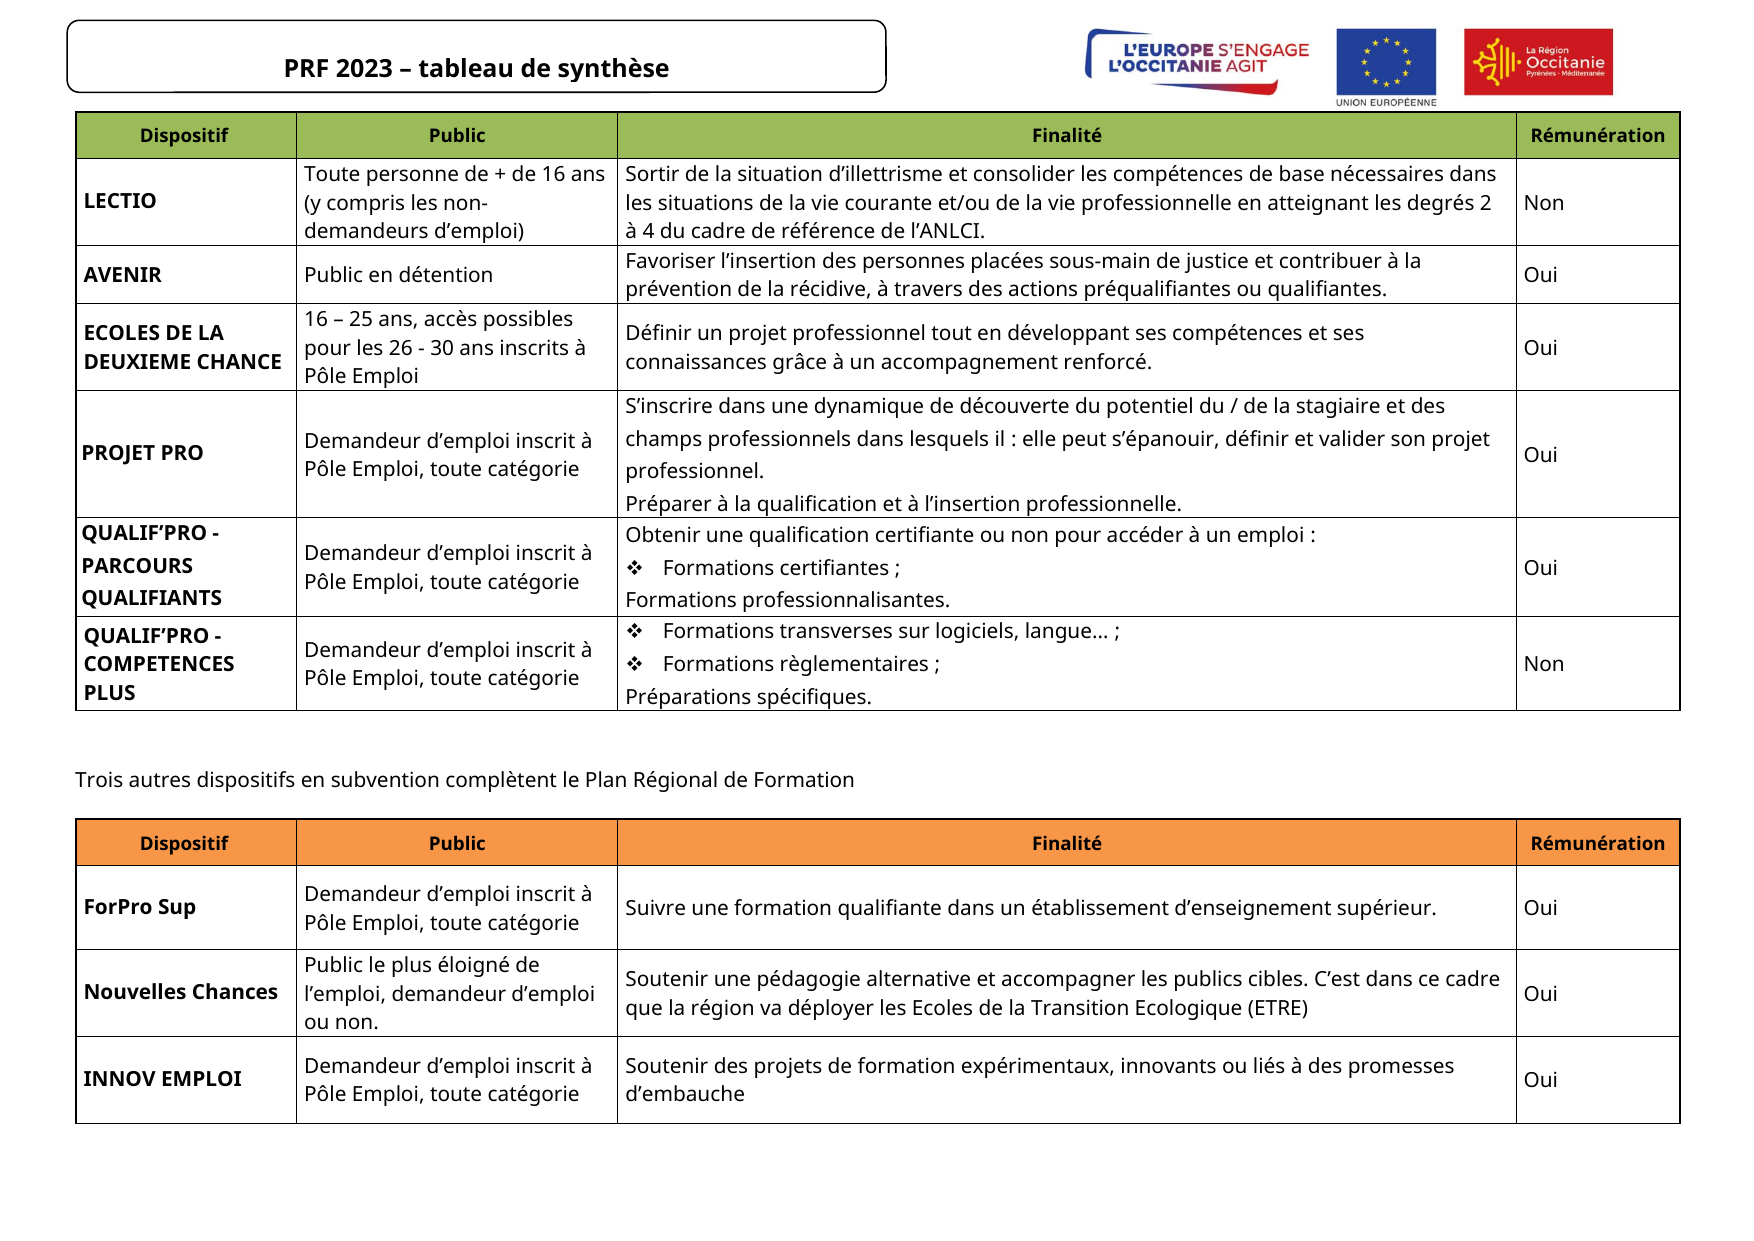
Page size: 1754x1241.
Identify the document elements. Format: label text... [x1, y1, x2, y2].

table_header Rémunération [1517, 113, 1679, 158]
table_cell INNOV EMPLOI [77, 1037, 296, 1123]
text Trois autres dispositifs en subvention complètent le Plan Régional de Formation [75, 765, 1679, 793]
table_cell PROJET PRO [77, 391, 296, 517]
table_header Rémunération [1517, 820, 1679, 865]
table_cell Favoriser l’insertion des personnes placées sous-main de justice et contribuer à la prévention de la récidive, à travers des actions préqualifiantes ou qualifiantes. [618, 246, 1516, 303]
table_cell Suivre une formation qualifiante dans un établissement d’enseignement supérieur. [618, 866, 1516, 949]
table_header Public [297, 113, 617, 158]
table_cell Demandeur d’emploi inscrit à Pôle Emploi, toute catégorie [297, 866, 617, 949]
table_header Dispositif [77, 113, 296, 158]
table_header Public [297, 820, 617, 865]
table_cell Demandeur d’emploi inscrit à Pôle Emploi, toute catégorie [297, 391, 617, 517]
table_cell Public en détention [297, 246, 617, 303]
table_cell Demandeur d’emploi inscrit à Pôle Emploi, toute catégorie [297, 518, 617, 616]
table_cell LECTIO [77, 159, 296, 244]
table_cell QUALIF’PRO - PARCOURS QUALIFIANTS [77, 518, 296, 616]
table_cell QUALIF’PRO - COMPETENCES PLUS [77, 617, 296, 710]
table_cell Oui [1517, 391, 1679, 517]
table_cell ECOLES DE LA DEUXIEME CHANCE [77, 304, 296, 390]
table_cell Obtenir une qualification certifiante ou non pour accéder à un emploi : Formations certifiantes ; Formations professionnalisantes. [618, 518, 1516, 616]
table_cell Soutenir des projets de formation expérimentaux, innovants ou liés à des promesses d’embauche [618, 1037, 1516, 1123]
table_cell S’inscrire dans une dynamique de découverte du potentiel du / de la stagiaire et des champs professionnels dans lesquels il : elle peut s’épanouir, définir et valider son projet professionnel. Préparer à la qualification et à l’insertion professionnelle. [618, 391, 1516, 517]
table_cell Non [1517, 159, 1679, 244]
table_cell Nouvelles Chances [77, 950, 296, 1036]
table_cell Non [1517, 617, 1679, 710]
table_cell 16 – 25 ans, accès possibles pour les 26 - 30 ans inscrits à Pôle Emploi [297, 304, 617, 390]
table_header Finalité [618, 113, 1516, 158]
table_cell Sortir de la situation d’illettrisme et consolider les compétences de base nécessaires dans les situations de la vie courante et/ou de la vie professionnelle en atteignant les degrés 2 à 4 du cadre de référence de l’ANLCI. [618, 159, 1516, 244]
table_cell Demandeur d’emploi inscrit à Pôle Emploi, toute catégorie [297, 617, 617, 710]
table_cell Demandeur d’emploi inscrit à Pôle Emploi, toute catégorie [297, 1037, 617, 1123]
table_cell Oui [1517, 518, 1679, 616]
table_cell ForPro Sup [77, 866, 296, 949]
table_cell Oui [1517, 866, 1679, 949]
table_cell Soutenir une pédagogie alternative et accompagner les publics cibles. C’est dans ce cadre que la région va déployer les Ecoles de la Transition Ecologique (ETRE) [618, 950, 1516, 1036]
table_header Finalité [618, 820, 1516, 865]
table_cell Toute personne de + de 16 ans (y compris les non-demandeurs d’emploi) [297, 159, 617, 244]
table_cell Oui [1517, 1037, 1679, 1123]
picture [1077, 18, 1627, 109]
table_cell Oui [1517, 304, 1679, 390]
table_cell AVENIR [77, 246, 296, 303]
table_cell Public le plus éloigné de l’emploi, demandeur d’emploi ou non. [297, 950, 617, 1036]
table_cell Formations transverses sur logiciels, langue… ; Formations règlementaires ; Préparations spécifiques. [618, 617, 1516, 710]
table_cell Oui [1517, 246, 1679, 303]
table_cell Oui [1517, 950, 1679, 1036]
table_cell Définir un projet professionnel tout en développant ses compétences et ses connaissances grâce à un accompagnement renforcé. [618, 304, 1516, 390]
table_header Dispositif [77, 820, 296, 865]
